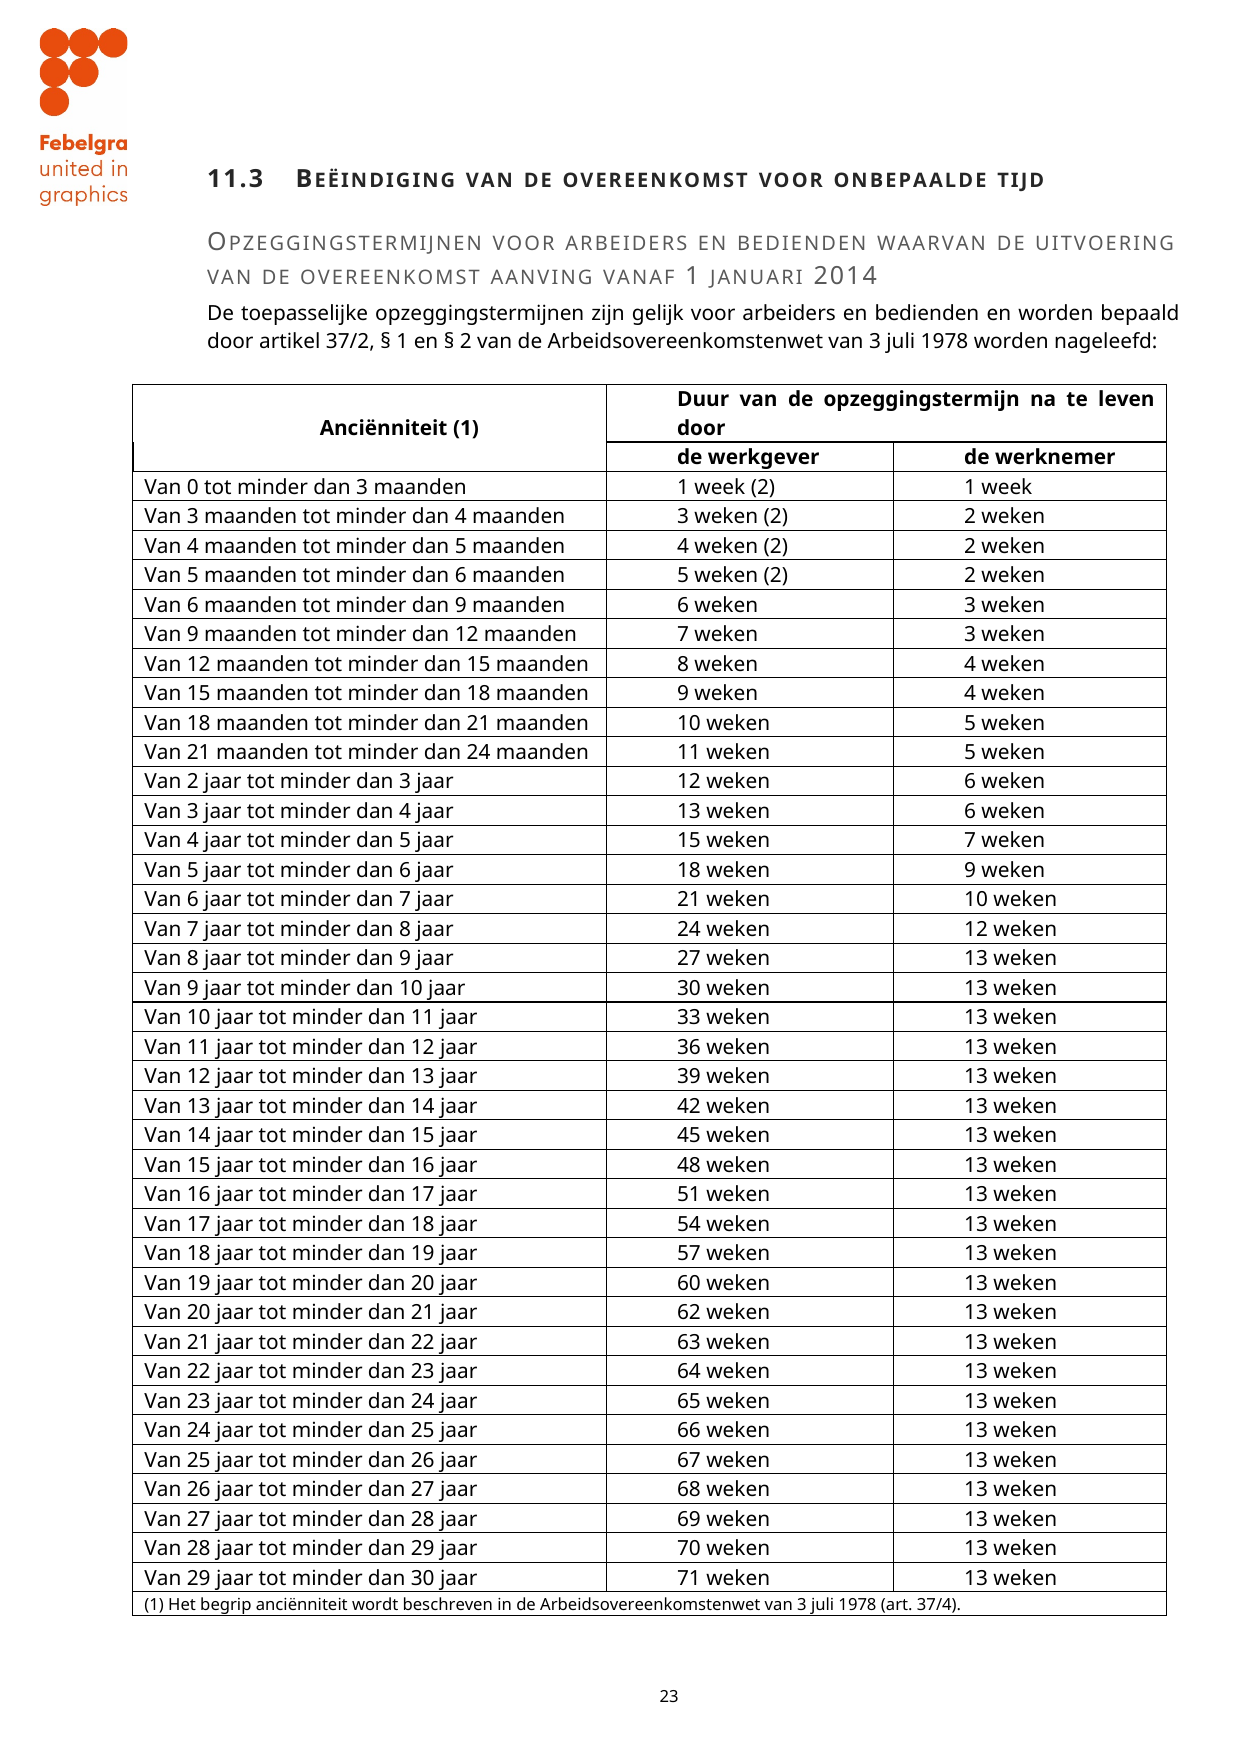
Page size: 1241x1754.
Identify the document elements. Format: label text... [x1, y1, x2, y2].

table_cell 13 weken [894, 1445, 1166, 1473]
table_cell 15 weken [607, 826, 893, 854]
table_cell 12 weken [894, 914, 1166, 942]
table_cell 11 weken [607, 737, 893, 766]
table_cell 13 weken [894, 1474, 1166, 1503]
table_cell Van 25 jaar tot minder dan 26 jaar [133, 1445, 606, 1473]
table_cell Van 28 jaar tot minder dan 29 jaar [133, 1533, 606, 1562]
table_cell 3 weken [894, 619, 1166, 648]
table_cell Van 11 jaar tot minder dan 12 jaar [133, 1032, 606, 1060]
table_cell Van 6 jaar tot minder dan 7 jaar [133, 885, 606, 913]
table_cell 6 weken [894, 767, 1166, 795]
table_cell 1 week [894, 472, 1166, 500]
table_cell 48 weken [607, 1150, 893, 1178]
table_cell Van 14 jaar tot minder dan 15 jaar [133, 1120, 606, 1149]
table_cell 3 weken (2) [607, 501, 893, 530]
table_cell 13 weken [894, 1032, 1166, 1060]
table_cell Van 9 maanden tot minder dan 12 maanden [133, 619, 606, 648]
table_cell 6 weken [607, 590, 893, 618]
table_cell 2 weken [894, 501, 1166, 530]
table_cell Van 2 jaar tot minder dan 3 jaar [133, 767, 606, 795]
table_cell 12 weken [607, 767, 893, 795]
table_cell 13 weken [894, 1533, 1166, 1562]
table_cell 2 weken [894, 560, 1166, 589]
table_cell 13 weken [894, 1504, 1166, 1532]
table_cell Van 5 jaar tot minder dan 6 jaar [133, 855, 606, 883]
table_cell 5 weken (2) [607, 560, 893, 589]
table_cell Van 9 jaar tot minder dan 10 jaar [133, 973, 606, 1001]
table_cell 4 weken [894, 678, 1166, 707]
table_cell Van 18 maanden tot minder dan 21 maanden [133, 708, 606, 736]
table_cell 33 weken [607, 1003, 893, 1031]
table_cell 4 weken (2) [607, 531, 893, 559]
table_cell 13 weken [894, 944, 1166, 972]
table_cell Van 18 jaar tot minder dan 19 jaar [133, 1238, 606, 1267]
table_cell Van 23 jaar tot minder dan 24 jaar [133, 1386, 606, 1414]
table_cell 13 weken [894, 1386, 1166, 1414]
table_cell 13 weken [894, 1209, 1166, 1237]
table_cell Van 5 maanden tot minder dan 6 maanden [133, 560, 606, 589]
table_cell Van 6 maanden tot minder dan 9 maanden [133, 590, 606, 618]
table_cell de werkgever [607, 443, 893, 471]
table_cell Van 24 jaar tot minder dan 25 jaar [133, 1415, 606, 1444]
picture [39, 28, 128, 206]
table_cell 9 weken [607, 678, 893, 707]
table_cell 1 week (2) [607, 472, 893, 500]
table_cell 13 weken [894, 1297, 1166, 1326]
table_cell Van 13 jaar tot minder dan 14 jaar [133, 1091, 606, 1119]
table_cell 70 weken [607, 1533, 893, 1562]
table_cell de werknemer [894, 443, 1166, 471]
table_cell 67 weken [607, 1445, 893, 1473]
table_cell Van 20 jaar tot minder dan 21 jaar [133, 1297, 606, 1326]
table_cell 10 weken [607, 708, 893, 736]
table_cell 21 weken [607, 885, 893, 913]
table_header Anciënniteit (1) [133, 385, 606, 471]
table_cell 13 weken [607, 796, 893, 824]
table_cell 13 weken [894, 1179, 1166, 1208]
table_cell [133, 1592, 1166, 1615]
table_cell 13 weken [894, 1238, 1166, 1267]
table_cell Van 21 maanden tot minder dan 24 maanden [133, 737, 606, 766]
table_cell Van 12 jaar tot minder dan 13 jaar [133, 1061, 606, 1090]
table_cell 66 weken [607, 1415, 893, 1444]
table_cell 4 weken [894, 649, 1166, 677]
table_cell 7 weken [894, 826, 1166, 854]
table_cell 60 weken [607, 1268, 893, 1296]
table_cell Van 16 jaar tot minder dan 17 jaar [133, 1179, 606, 1208]
table_cell Van 3 maanden tot minder dan 4 maanden [133, 501, 606, 530]
table_cell Van 7 jaar tot minder dan 8 jaar [133, 914, 606, 942]
table_header Duur van de opzeggingstermijn na te leven door [607, 385, 1166, 441]
table_cell 13 weken [894, 1003, 1166, 1031]
table_cell Van 21 jaar tot minder dan 22 jaar [133, 1327, 606, 1355]
table_cell 39 weken [607, 1061, 893, 1090]
table_cell 13 weken [894, 1120, 1166, 1149]
table_cell Van 15 jaar tot minder dan 16 jaar [133, 1150, 606, 1178]
table_cell Van 22 jaar tot minder dan 23 jaar [133, 1356, 606, 1385]
table_cell 13 weken [894, 1327, 1166, 1355]
subtitle Opzeggingstermijnen voor arbeiders en bedienden waarvan de uitvoering van de overeenkomst aanving vanaf 1 januari 2014 [207, 224, 1181, 292]
table_cell 2 weken [894, 531, 1166, 559]
table_cell 69 weken [607, 1504, 893, 1532]
table_cell Van 27 jaar tot minder dan 28 jaar [133, 1504, 606, 1532]
table_cell 13 weken [894, 1563, 1166, 1591]
table_cell Van 8 jaar tot minder dan 9 jaar [133, 944, 606, 972]
table_cell Van 3 jaar tot minder dan 4 jaar [133, 796, 606, 824]
table_cell 18 weken [607, 855, 893, 883]
table_cell 13 weken [894, 973, 1166, 1001]
table_cell 13 weken [894, 1091, 1166, 1119]
table_cell 63 weken [607, 1327, 893, 1355]
table_cell 54 weken [607, 1209, 893, 1237]
table_cell 10 weken [894, 885, 1166, 913]
table_cell Van 17 jaar tot minder dan 18 jaar [133, 1209, 606, 1237]
table_cell 68 weken [607, 1474, 893, 1503]
table_cell 57 weken [607, 1238, 893, 1267]
table_cell Van 4 maanden tot minder dan 5 maanden [133, 531, 606, 559]
table_cell 62 weken [607, 1297, 893, 1326]
table_cell Van 15 maanden tot minder dan 18 maanden [133, 678, 606, 707]
table_cell 3 weken [894, 590, 1166, 618]
table_cell 36 weken [607, 1032, 893, 1060]
table_cell 5 weken [894, 708, 1166, 736]
table_cell 8 weken [607, 649, 893, 677]
table_cell 65 weken [607, 1386, 893, 1414]
table_cell 45 weken [607, 1120, 893, 1149]
subtitle 11.3 Beëindiging van de overeenkomst voor onbepaalde tijd [207, 160, 1181, 194]
table_cell 13 weken [894, 1150, 1166, 1178]
table_cell 71 weken [607, 1563, 893, 1591]
text De toepasselijke opzeggingstermijnen zijn gelijk voor arbeiders en bedienden en worden bepaald door artikel 37/2, § 1 en § 2 van de Arbeidsovereenkomstenwet van 3 juli 1978 worden nageleefd: [207, 298, 1181, 355]
table_cell 64 weken [607, 1356, 893, 1385]
table_cell 9 weken [894, 855, 1166, 883]
table_cell 24 weken [607, 914, 893, 942]
table_cell Van 19 jaar tot minder dan 20 jaar [133, 1268, 606, 1296]
table_cell Van 29 jaar tot minder dan 30 jaar [133, 1563, 606, 1591]
table_cell 6 weken [894, 796, 1166, 824]
table_cell 13 weken [894, 1415, 1166, 1444]
table_cell Van 10 jaar tot minder dan 11 jaar [133, 1003, 606, 1031]
table_cell Van 0 tot minder dan 3 maanden [133, 472, 606, 500]
table_cell 5 weken [894, 737, 1166, 766]
table_cell 42 weken [607, 1091, 893, 1119]
table_cell Van 26 jaar tot minder dan 27 jaar [133, 1474, 606, 1503]
table_cell 13 weken [894, 1268, 1166, 1296]
table_cell 27 weken [607, 944, 893, 972]
table_cell 7 weken [607, 619, 893, 648]
table_cell Van 4 jaar tot minder dan 5 jaar [133, 826, 606, 854]
table_cell 13 weken [894, 1061, 1166, 1090]
table_cell 13 weken [894, 1356, 1166, 1385]
table_cell Van 12 maanden tot minder dan 15 maanden [133, 649, 606, 677]
table_cell 51 weken [607, 1179, 893, 1208]
table_cell 30 weken [607, 973, 893, 1001]
